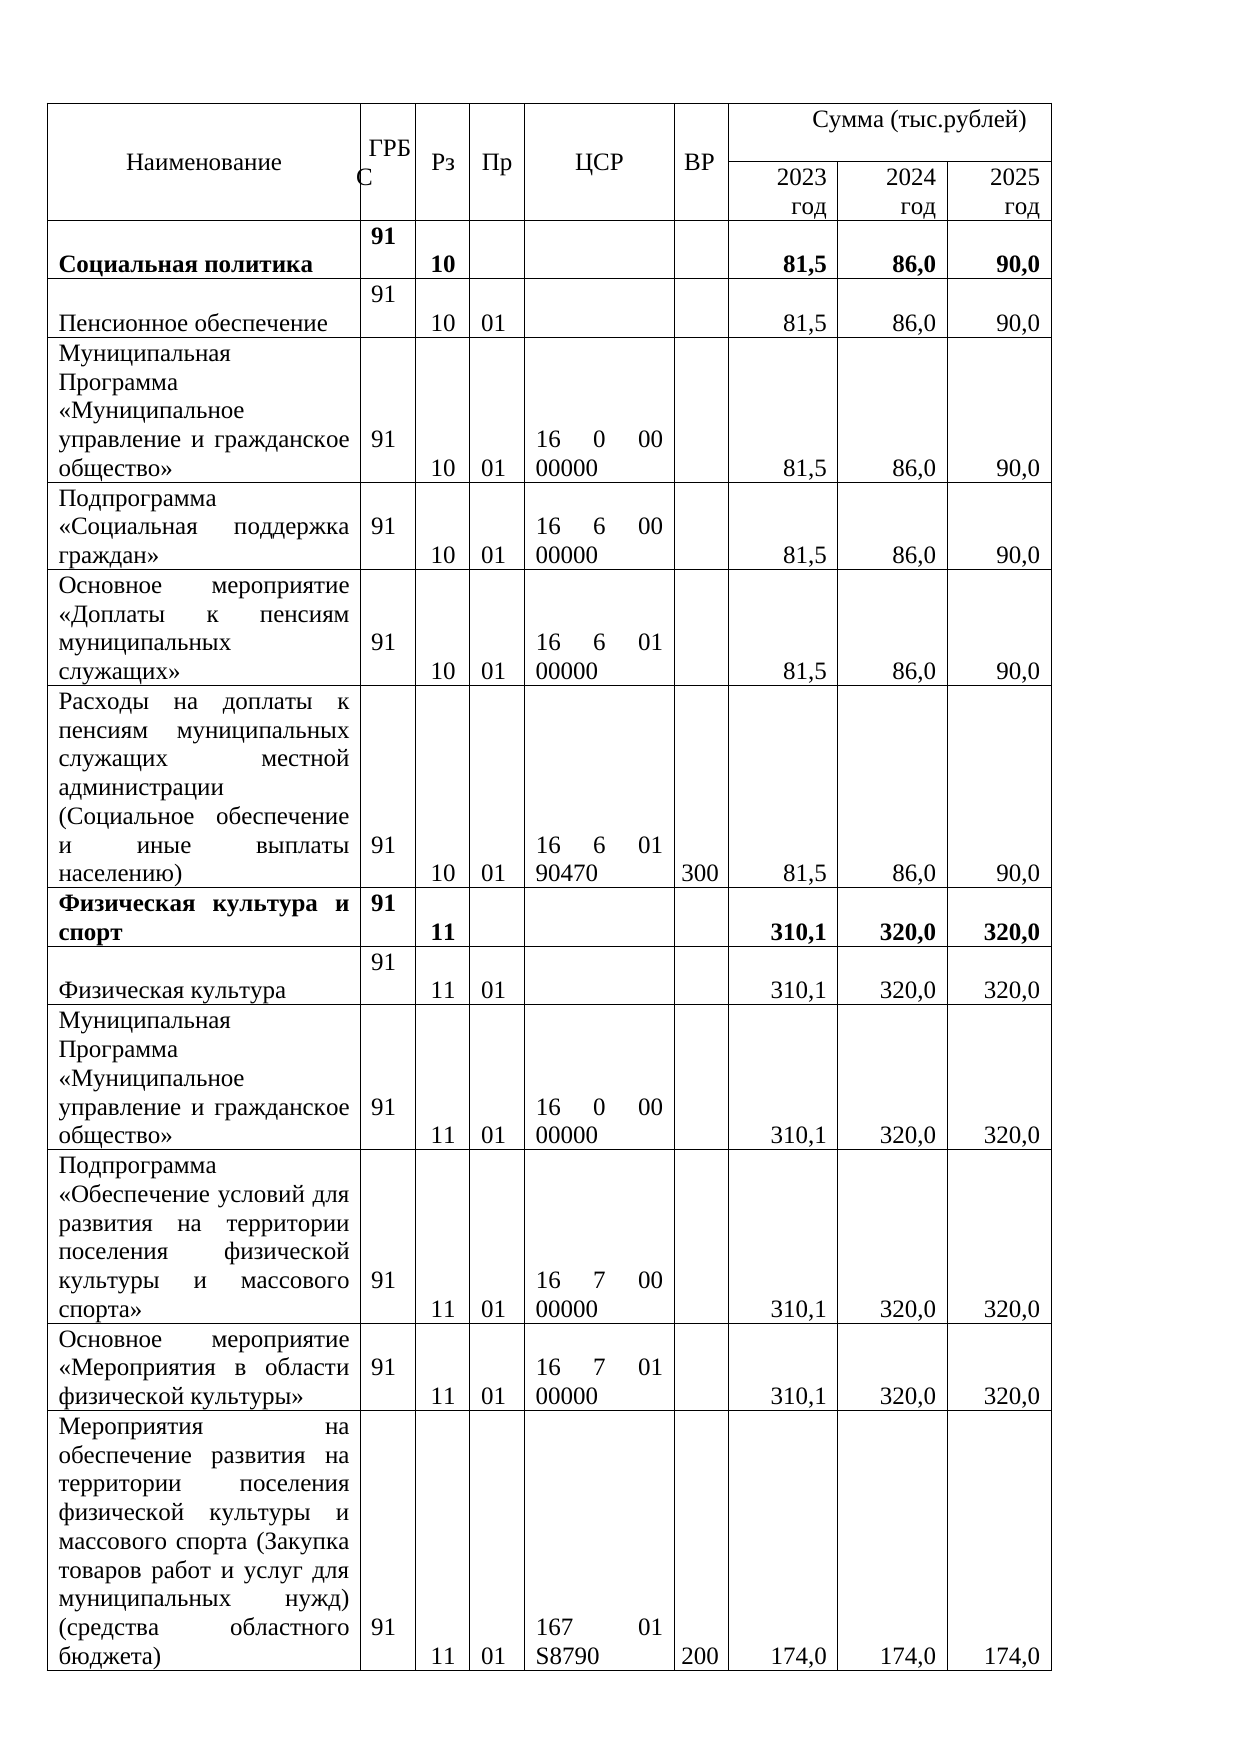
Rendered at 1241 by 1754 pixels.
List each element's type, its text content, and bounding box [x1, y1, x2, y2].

table_cell 914 [361, 338, 415, 482]
table_cell 01 [470, 686, 524, 887]
table_header Пр [470, 104, 524, 220]
table_cell 310,1 [729, 1324, 837, 1410]
table_cell 90,0 [948, 221, 1051, 278]
table_cell 11 [416, 888, 469, 946]
table_cell 914 [361, 570, 415, 685]
table_cell [525, 221, 674, 278]
table_cell 01 [470, 1411, 524, 1670]
table_cell [675, 338, 728, 482]
table_cell 16 7 01 00000 [525, 1324, 674, 1410]
table_cell 300 [675, 686, 728, 887]
table_cell 310,1 [729, 888, 837, 946]
table_cell Подпрограмма «Обеспечение условий для развития на территории поселения физической культуры и массового спорта» [48, 1150, 360, 1323]
table_cell 914 [361, 1005, 415, 1149]
table_cell 10 [416, 570, 469, 685]
table_cell 320,0 [948, 1324, 1051, 1410]
table_cell [675, 1005, 728, 1149]
table_cell 11 [416, 947, 469, 1004]
table_cell Пенсионное обеспечение [48, 279, 360, 337]
table_cell 320,0 [838, 1005, 947, 1149]
table_cell 10 [416, 483, 469, 569]
table_cell [525, 888, 674, 946]
table_cell 86,0 [838, 221, 947, 278]
table_cell Основное мероприятие «Доплаты к пенсиям муниципальных служащих» [48, 570, 360, 685]
table_cell 81,5 [729, 338, 837, 482]
table_cell 320,0 [948, 1150, 1051, 1323]
table_header ГРБС [361, 104, 415, 220]
table_header Наименование [48, 104, 360, 220]
table_cell 174,0 [729, 1411, 837, 1670]
table_cell Муниципальная Программа «Муниципальное управление и гражданское общество» [48, 1005, 360, 1149]
table_cell 10 [416, 338, 469, 482]
table_cell 320,0 [838, 1150, 947, 1323]
table_cell 01 [470, 1150, 524, 1323]
table_cell 01 [470, 570, 524, 685]
table_cell 90,0 [948, 570, 1051, 685]
table_cell [675, 570, 728, 685]
table_cell 16 6 01 00000 [525, 570, 674, 685]
table_cell 174,0 [838, 1411, 947, 1670]
table_cell 01 [470, 279, 524, 337]
table_cell [470, 221, 524, 278]
table_cell 81,5 [729, 221, 837, 278]
table_cell 01 [470, 1005, 524, 1149]
table_cell 11 [416, 1150, 469, 1323]
table_cell 167 01 S8790 [525, 1411, 674, 1670]
table_cell 10 [416, 221, 469, 278]
table_cell 16 0 00 00000 [525, 338, 674, 482]
table_cell 2024 год [838, 162, 947, 220]
table_cell 310,1 [729, 1005, 837, 1149]
table_cell 914 [361, 279, 415, 337]
table_cell 11 [416, 1324, 469, 1410]
table_cell [675, 888, 728, 946]
table_cell 914 [361, 1324, 415, 1410]
table_cell 11 [416, 1411, 469, 1670]
table_cell 320,0 [838, 888, 947, 946]
table_cell Расходы на доплаты к пенсиям муниципальных служащих местной администрации (Социальное обеспечение и иные выплаты населению) [48, 686, 360, 887]
table_cell [675, 221, 728, 278]
table_cell [675, 279, 728, 337]
table_cell 01 [470, 947, 524, 1004]
table_cell 174,0 [948, 1411, 1051, 1670]
table_cell Социальная политика [48, 221, 360, 278]
table_cell [525, 947, 674, 1004]
table_cell [470, 888, 524, 946]
table_cell 914 [361, 221, 415, 278]
table_cell 86,0 [838, 686, 947, 887]
table_cell 90,0 [948, 686, 1051, 887]
table_header Рз [416, 104, 469, 220]
table_cell Мероприятия на обеспечение развития на территории поселения физической культуры и массового спорта (Закупка товаров работ и услуг для муниципальных нужд) (средства областного бюджета) [48, 1411, 360, 1670]
table_cell 86,0 [838, 338, 947, 482]
table_cell 81,5 [729, 570, 837, 685]
table_cell 320,0 [948, 947, 1051, 1004]
table_cell 914 [361, 1411, 415, 1670]
table_cell 320,0 [948, 888, 1051, 946]
table_cell 86,0 [838, 483, 947, 569]
table_cell 11 [416, 1005, 469, 1149]
table_cell 310,1 [729, 947, 837, 1004]
table_cell Физическая культура и спорт [48, 888, 360, 946]
table_cell [675, 947, 728, 1004]
table_header ЦСР [525, 104, 674, 220]
table_cell 01 [470, 338, 524, 482]
table_cell 01 [470, 1324, 524, 1410]
table_cell 81,5 [729, 279, 837, 337]
table_cell 914 [361, 686, 415, 887]
table_cell Основное мероприятие «Мероприятия в области физической культуры» [48, 1324, 360, 1410]
table_cell 310,1 [729, 1150, 837, 1323]
table_cell 01 [470, 483, 524, 569]
table_cell 200 [675, 1411, 728, 1670]
table_cell [675, 1324, 728, 1410]
table_cell 2025 год [948, 162, 1051, 220]
table_cell 914 [361, 1150, 415, 1323]
table_cell 90,0 [948, 279, 1051, 337]
table_cell 320,0 [838, 947, 947, 1004]
table_cell 16 7 00 00000 [525, 1150, 674, 1323]
table_cell 2023 год [729, 162, 837, 220]
table_cell [525, 279, 674, 337]
table_cell 90,0 [948, 338, 1051, 482]
table_cell 914 [361, 483, 415, 569]
table_cell 86,0 [838, 279, 947, 337]
table_cell 81,5 [729, 686, 837, 887]
table_cell 320,0 [838, 1324, 947, 1410]
table_cell 86,0 [838, 570, 947, 685]
table_cell 914 [361, 947, 415, 1004]
table_cell Подпрограмма «Социальная поддержка граждан» [48, 483, 360, 569]
table_cell [675, 1150, 728, 1323]
table_cell 10 [416, 686, 469, 887]
table_cell 16 6 00 00000 [525, 483, 674, 569]
table_cell [675, 483, 728, 569]
table_cell 16 6 01 90470 [525, 686, 674, 887]
table_cell 10 [416, 279, 469, 337]
table_cell 16 0 00 00000 [525, 1005, 674, 1149]
table_cell 90,0 [948, 483, 1051, 569]
table_cell Муниципальная Программа «Муниципальное управление и гражданское общество» [48, 338, 360, 482]
table_cell 81,5 [729, 483, 837, 569]
table_cell 320,0 [948, 1005, 1051, 1149]
table_header ВР [675, 104, 728, 220]
table_cell Физическая культура [48, 947, 360, 1004]
table_cell 914 [361, 888, 415, 946]
table_header Сумма (тыс.рублей) [729, 104, 1051, 161]
